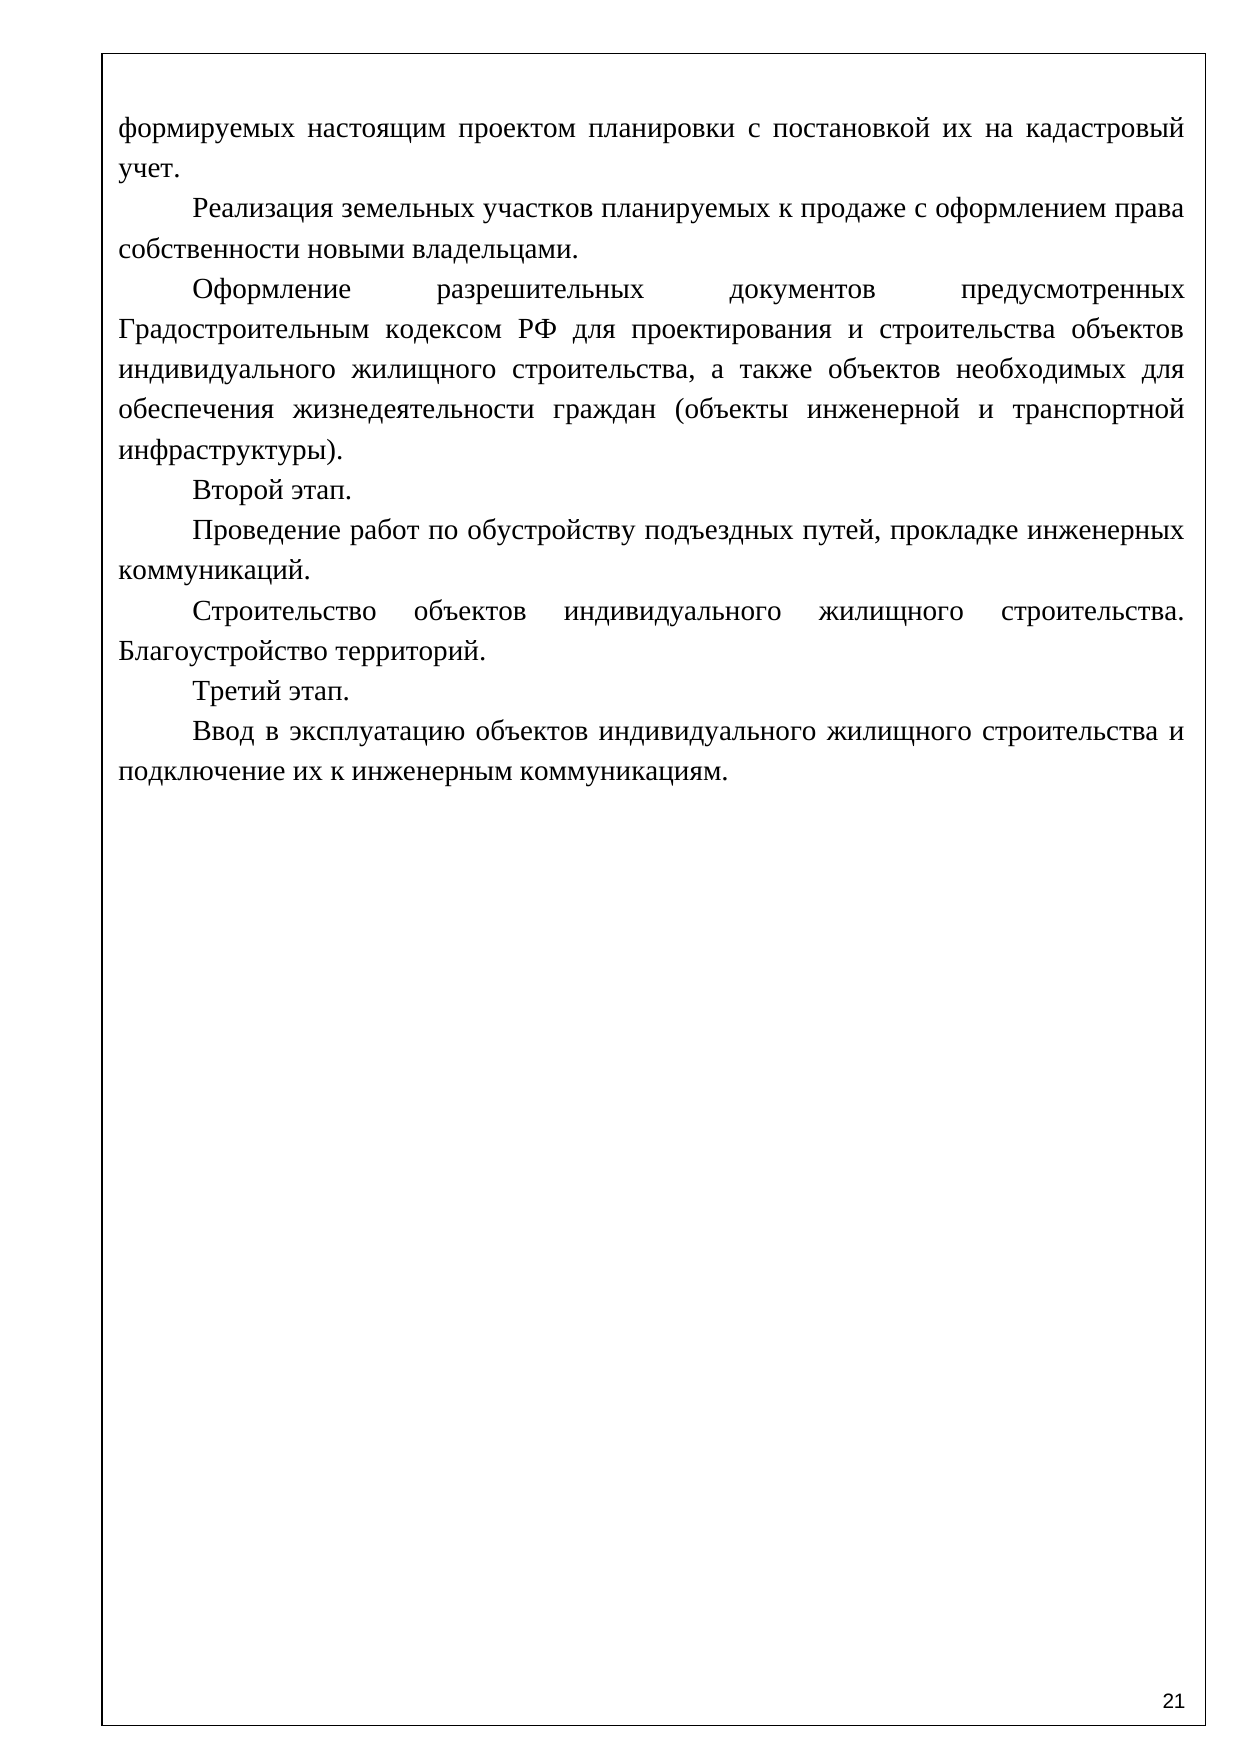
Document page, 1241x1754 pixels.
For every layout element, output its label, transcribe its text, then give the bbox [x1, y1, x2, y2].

text Второй этап. [118, 472, 1185, 506]
text Реализация земельных участков планируемых к продаже с оформлением права собственности новыми владельцами. [118, 191, 1185, 264]
text Оформление разрешительных документов предусмотренных Градостроительным кодексом РФ для проектирования и строительства объектов индивидуального жилищного строительства, а также объектов необходимых для обеспечения жизнедеятельности граждан (объекты инженерной и транспортной инфраструктуры). [118, 271, 1185, 465]
text Ввод в эксплуатацию объектов индивидуального жилищного строительства и подключение их к инженерным коммуникациям. [118, 713, 1185, 787]
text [118, 110, 1185, 184]
text Строительство объектов индивидуального жилищного строительства. Благоустройство территорий. [118, 593, 1185, 666]
text Третий этап. [118, 673, 1185, 707]
text Проведение работ по обустройству подъездных путей, прокладке инженерных коммуникаций. [118, 512, 1185, 586]
